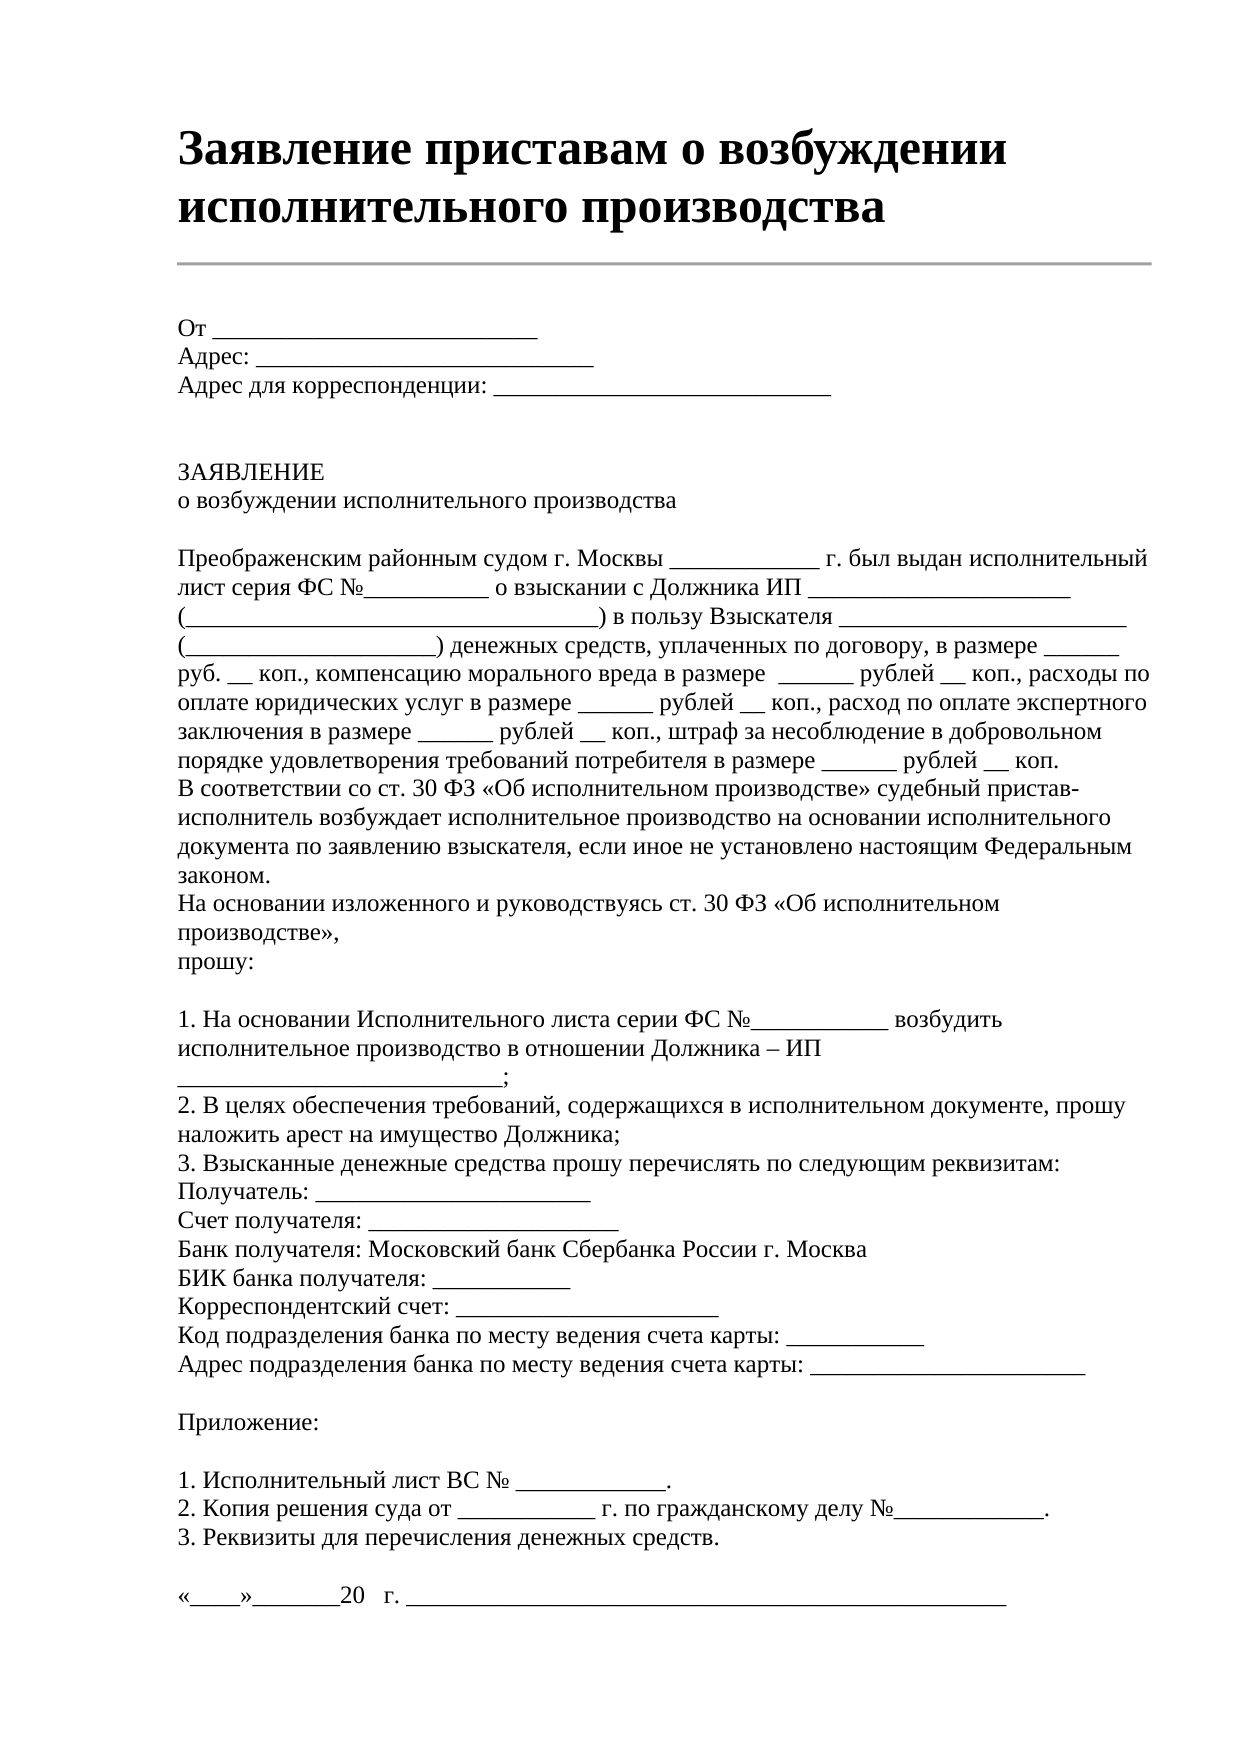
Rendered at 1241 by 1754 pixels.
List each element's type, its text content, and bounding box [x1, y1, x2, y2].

text 1. Исполнительный лист ВС № ____________. 2. Копия решения суда от ___________ г. по гражданскому делу №____________. 3. Реквизиты для перечисления денежных средств. [177, 1465, 1152, 1551]
text От __________________________ Адрес: ___________________________ Адрес для корреспонденции: ___________________________ [177, 313, 1152, 399]
text «____»_______20 г. ________________________________________________ [177, 1580, 1152, 1609]
text Преображенским районным судом г. Москвы ____________ г. был выдан исполнительный лист серия ФС №__________ о взыскании с Должника ИП _____________________ (_________________________________) в пользу Взыскателя _______________________ (____________________) денежных средств, уплаченных по договору, в размере ______ руб. __ коп., компенсацию морального вреда в размере ______ рублей __ коп., расходы по оплате юридических услуг в размере ______ рублей __ коп., расход по оплате экспертного заключения в размере ______ рублей __ коп., штраф за несоблюдение в добровольном порядке удовлетворения требований потребителя в размере ______ рублей __ коп. В соответствии со ст. 30 ФЗ «Об исполнительном производстве» судебный пристав-исполнитель возбуждает исполнительное производство на основании исполнительного документа по заявлению взыскателя, если иное не установлено настоящим Федеральным законом. На основании изложенного и руководствуясь ст. 30 ФЗ «Об исполнительном производстве», прошу: [177, 543, 1152, 975]
text ЗАЯВЛЕНИЕ о возбуждении исполнительного производства [177, 428, 1152, 514]
text Приложение: [177, 1407, 1152, 1436]
text 1. На основании Исполнительного листа серии ФС №___________ возбудить исполнительное производство в отношении Должника – ИП __________________________; 2. В целях обеспечения требований, содержащихся в исполнительном документе, прошу наложить арест на имущество Должника; 3. Взысканные денежные средства прошу перечислять по следующим реквизитам: Получатель: ______________________ Счет получателя: ____________________ Банк получателя: Московский банк Сбербанка России г. Москва БИК банка получателя: ___________ Корреспондентский счет: _____________________ Код подразделения банка по месту ведения счета карты: ___________ Адрес подразделения банка по месту ведения счета карты: ______________________ [177, 1004, 1152, 1378]
subtitle Заявление приставам о возбуждении исполнительного производства [177, 118, 1152, 233]
